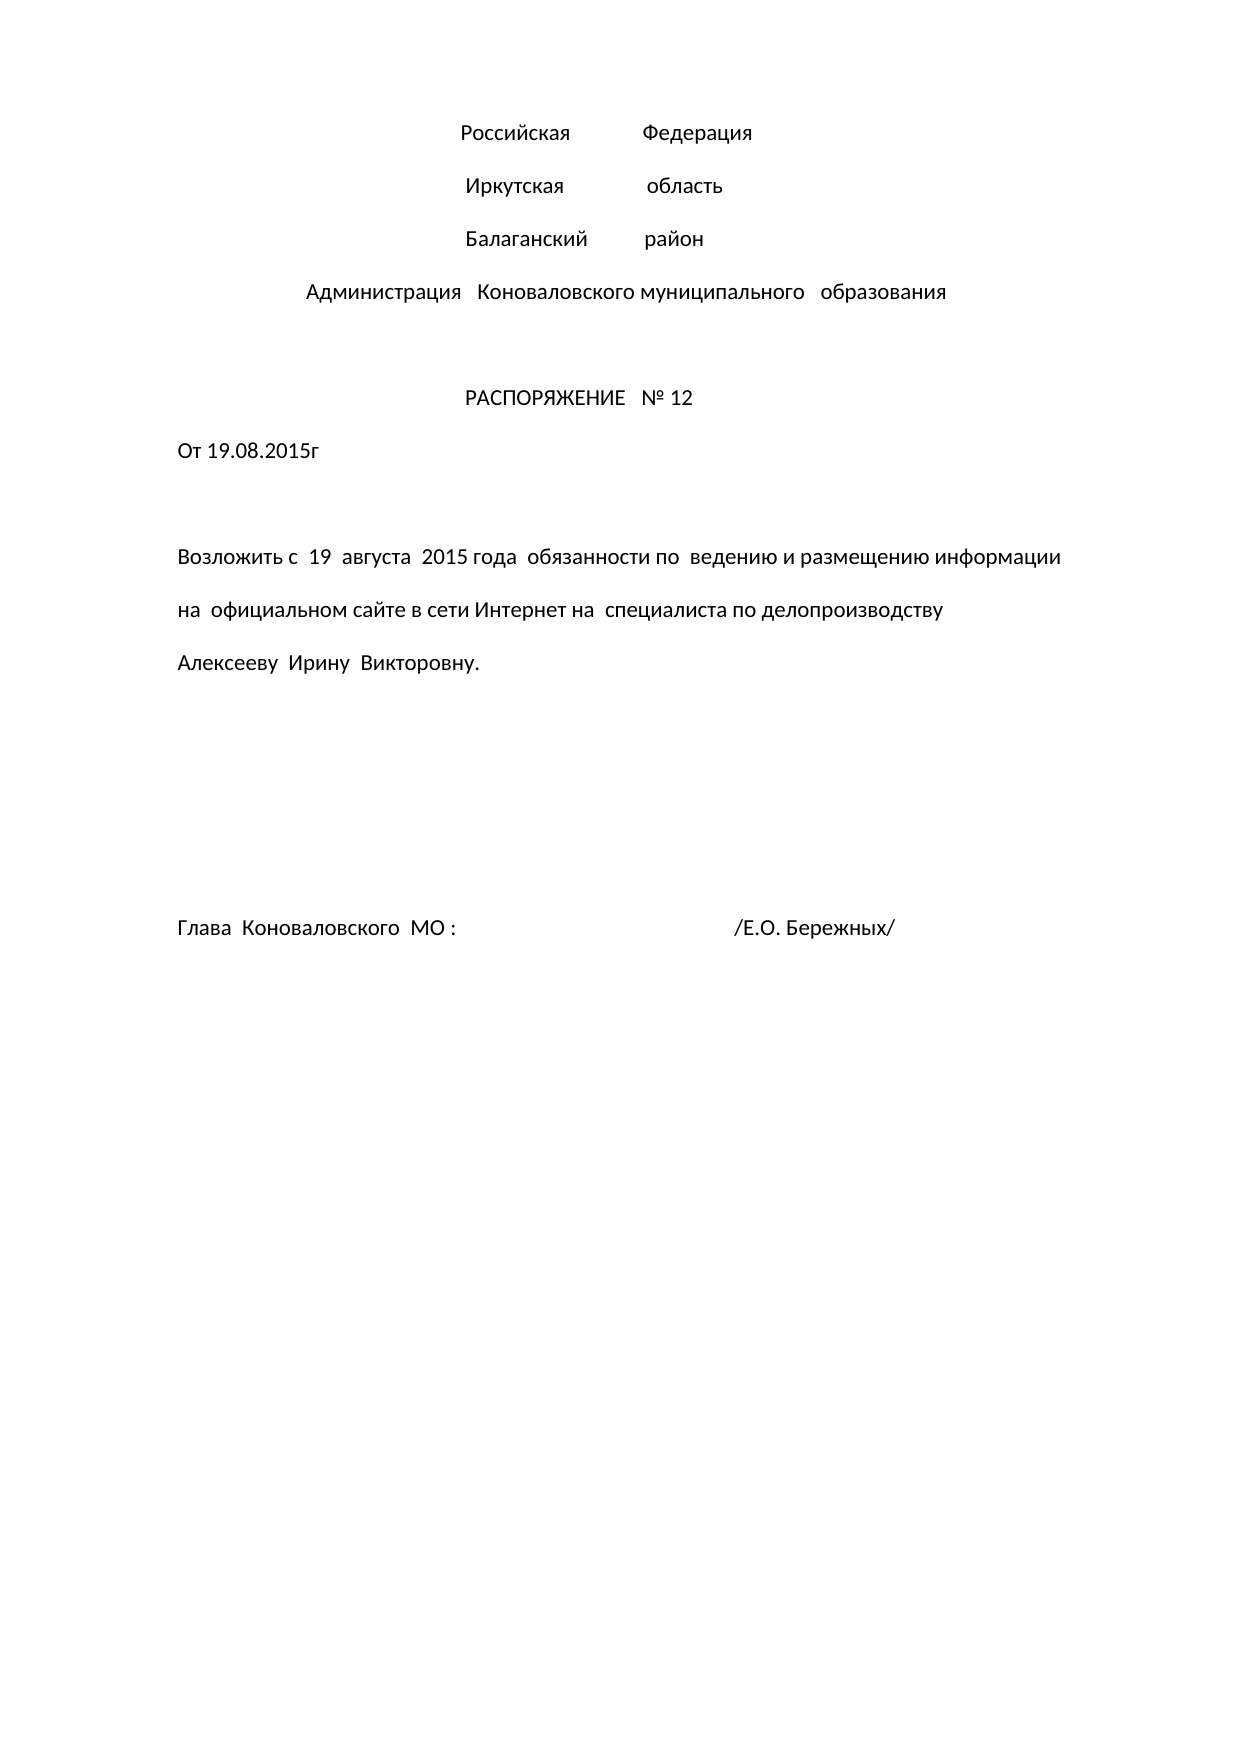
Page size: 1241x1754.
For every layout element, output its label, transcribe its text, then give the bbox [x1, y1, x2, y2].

text Возложить с 19 августа 2015 года обязанности по ведению и размещению информации [177, 542, 1152, 570]
text РАСПОРЯЖЕНИЕ № 12 [177, 383, 1152, 411]
text Администрация Коноваловского муниципального образования [177, 277, 1152, 305]
text Иркутская область [177, 171, 1152, 199]
text От 19.08.2015г [177, 436, 1152, 464]
text на официальном сайте в сети Интернет на специалиста по делопроизводству [177, 595, 1152, 623]
text Алексееву Ирину Викторовну. [177, 648, 1152, 676]
text Глава Коноваловского МО : /Е.О. Бережных/ [177, 913, 1152, 941]
text Балаганский район [177, 224, 1152, 252]
text Российская Федерация [177, 118, 1152, 146]
